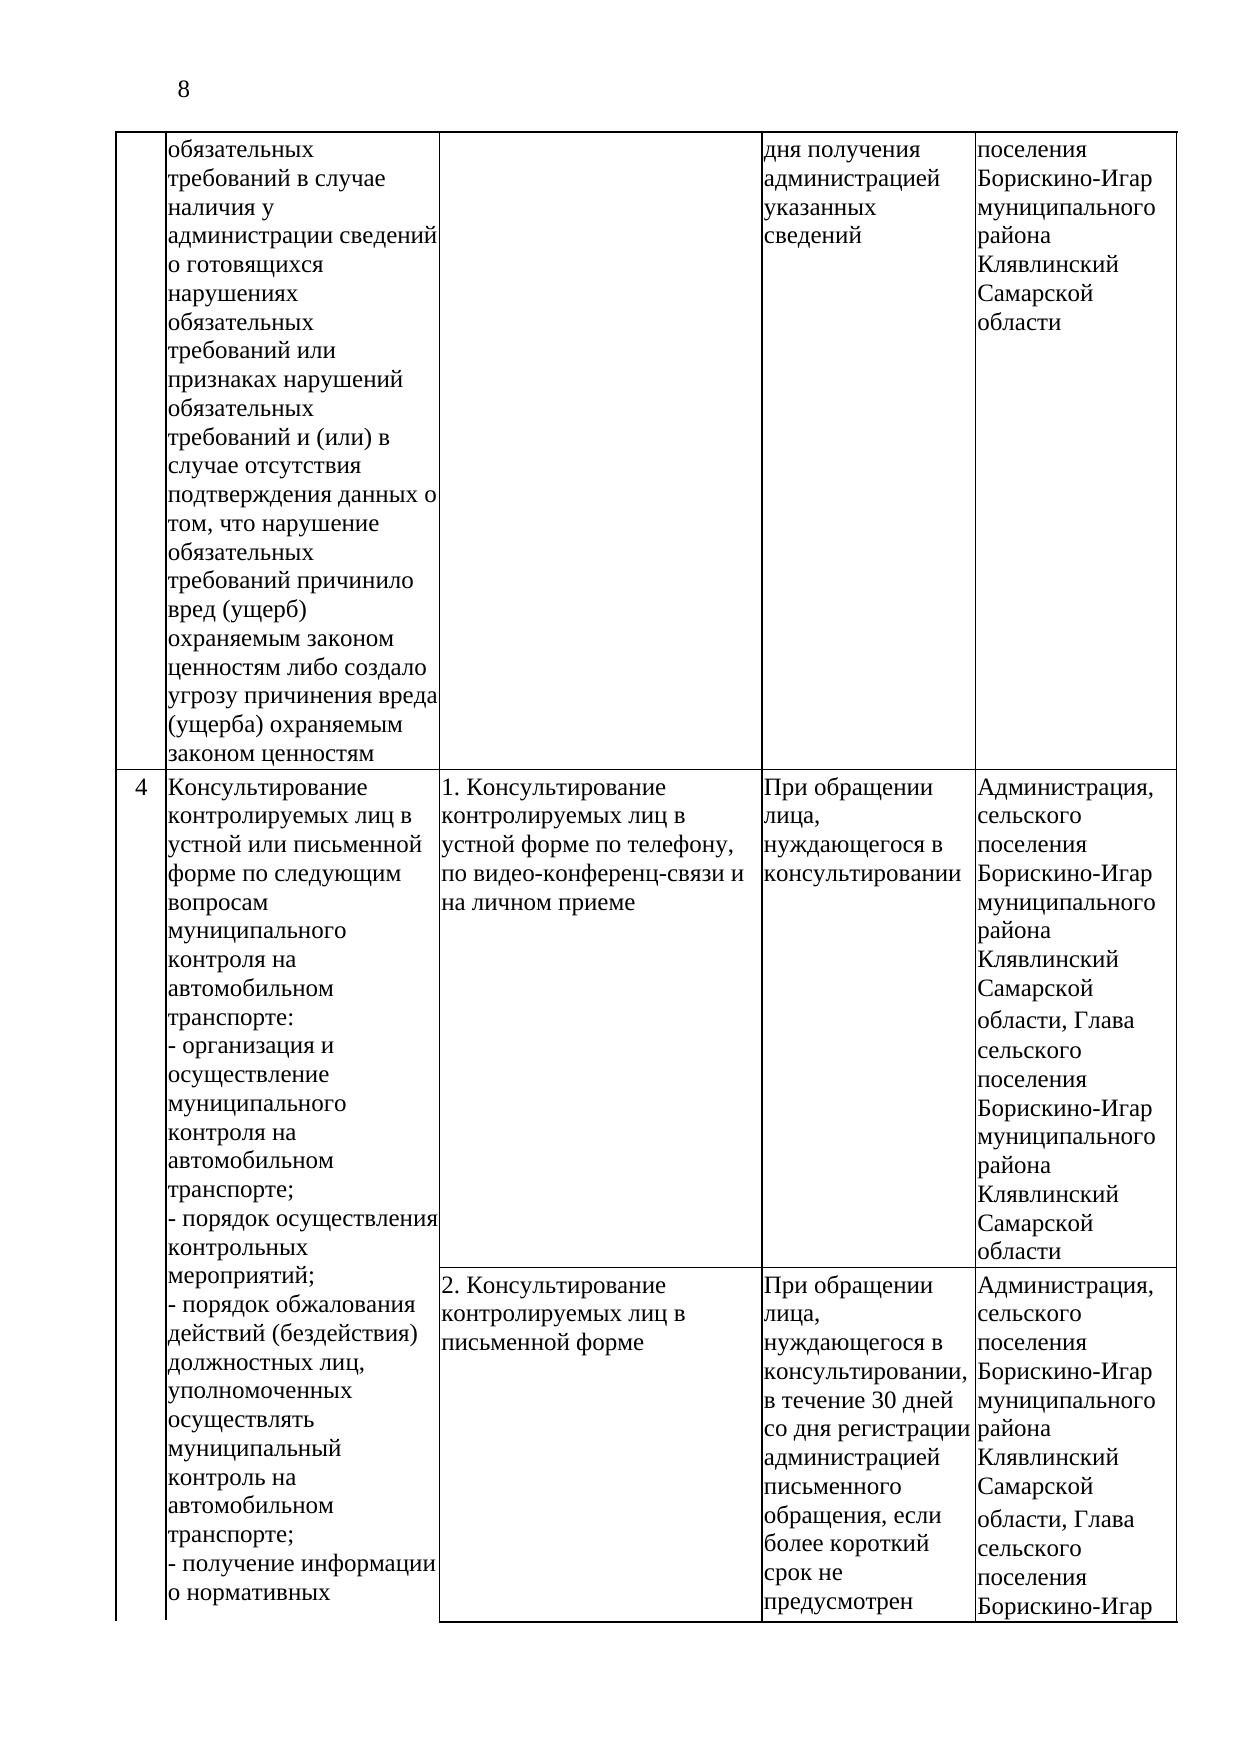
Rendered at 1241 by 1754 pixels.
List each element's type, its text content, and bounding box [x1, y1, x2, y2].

table_cell При обращении лица, нуждающегося в консультировании [763, 770, 975, 1267]
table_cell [763, 1268, 975, 1621]
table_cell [167, 133, 439, 768]
table_cell Консультирование контролируемых лиц в устной или письменной форме по следующим вопросам муниципального контроля на автомобильном транспорте: - организация и осуществление муниципального контроля на автомобильном транспорте; - порядок осуществления контрольных мероприятий; - порядок обжалования действий (бездействия) должностных лиц, уполномоченных осуществлять муниципальный контроль на автомобильном транспорте; - получение информации о нормативных правовых актах (их отдельных положениях), содержащих обязательные требования, оценка соблюдения которых осуществляется в рамках контрольных мероприятий [166, 770, 439, 1621]
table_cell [440, 1268, 761, 1621]
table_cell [763, 133, 975, 768]
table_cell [976, 1268, 1176, 1621]
table_cell 4 [117, 770, 166, 1621]
table_cell 3 [117, 133, 165, 768]
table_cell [440, 133, 761, 768]
table_cell 1. Консультирование контролируемых лиц в устной форме по телефону, по видео-конференц-связи и на личном приеме [440, 770, 761, 1267]
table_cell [976, 133, 1176, 768]
